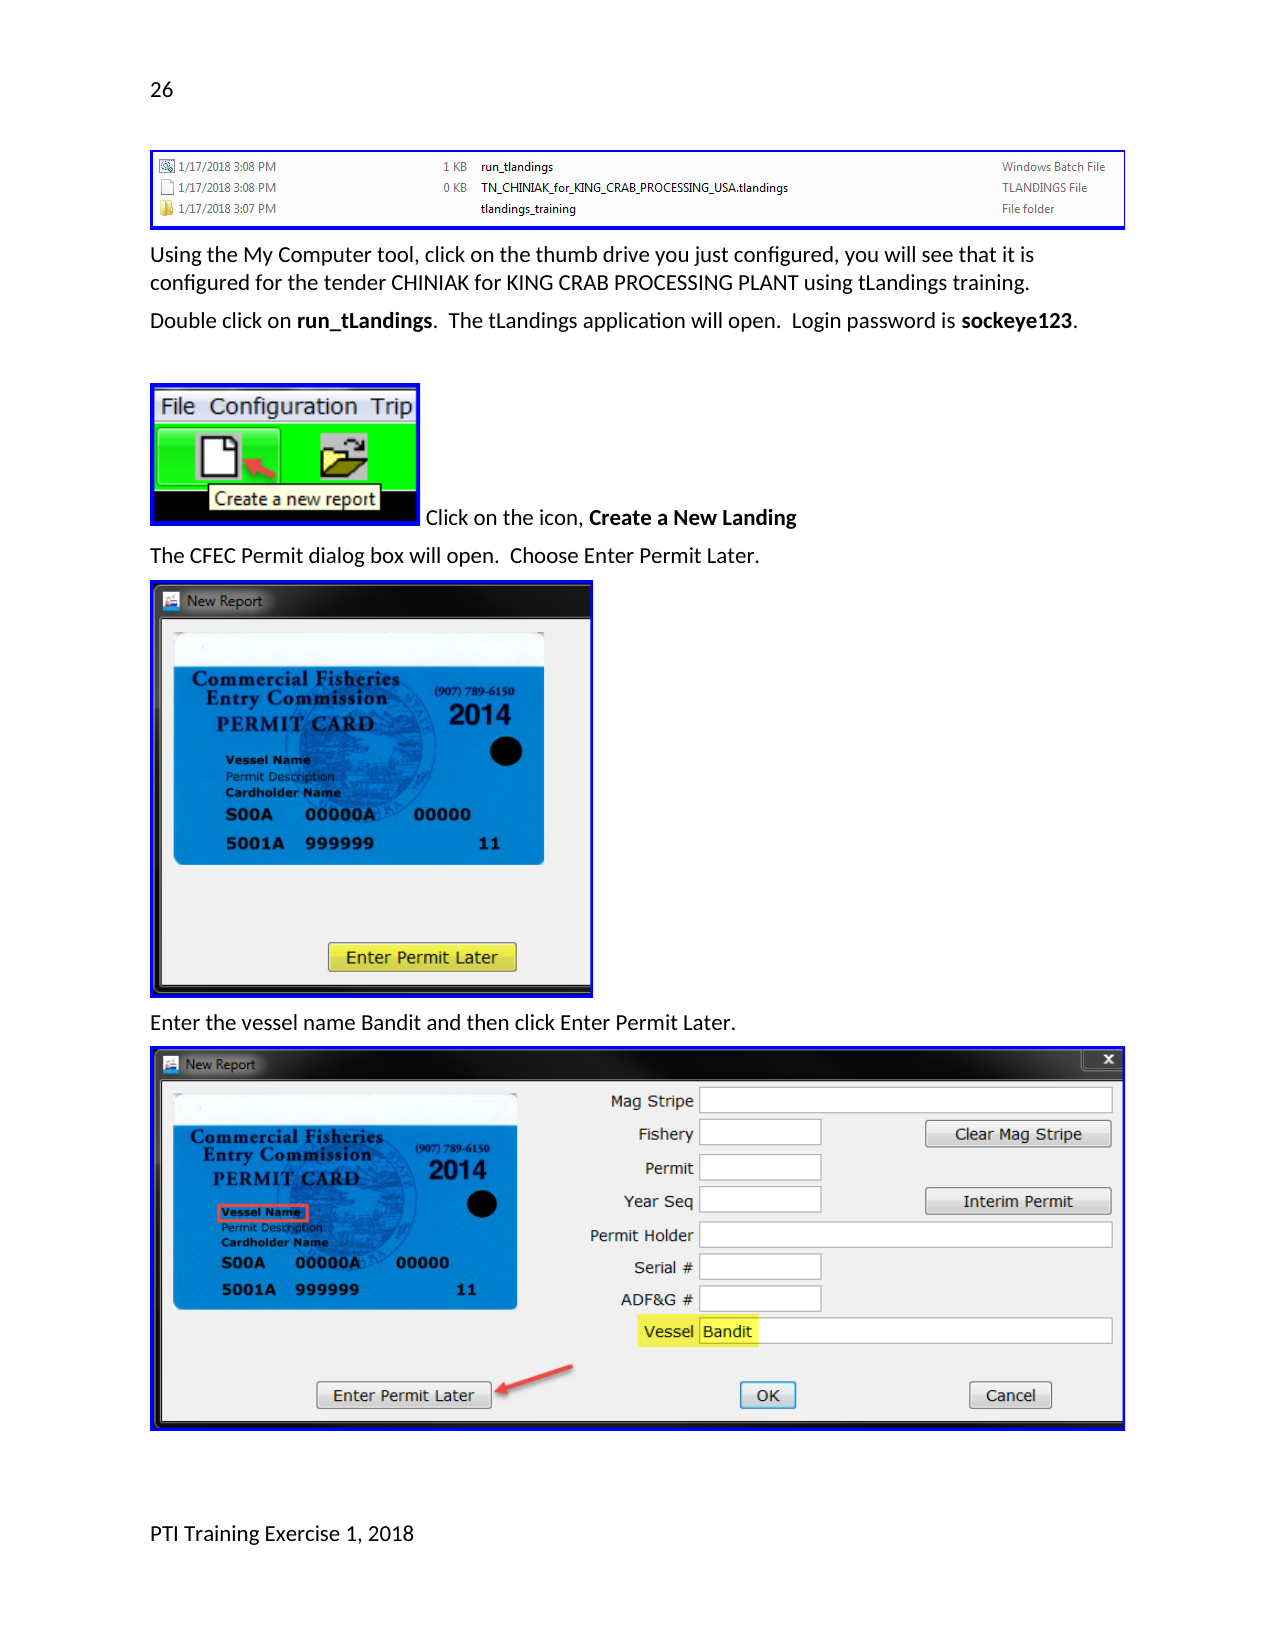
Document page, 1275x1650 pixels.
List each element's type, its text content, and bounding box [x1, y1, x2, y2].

picture [150, 150, 1125, 230]
picture [150, 580, 594, 998]
text Using the My Computer tool, click on the thumb drive you just configured, you will see that it is configured for the tender CHINIAK for KING CRAB PROCESSING PLANT using tLandings training. [150, 240, 1125, 296]
picture [150, 383, 421, 526]
text The CFEC Permit dialog box will open. Choose Enter Permit Later. [150, 542, 1125, 570]
text Enter the vessel name Bandit and then click Enter Permit Later. [150, 1008, 1125, 1036]
text Double click on run_tLandings. The tLandings application will open. Login password is sockeye123. [150, 306, 1125, 334]
picture [150, 1046, 1125, 1431]
